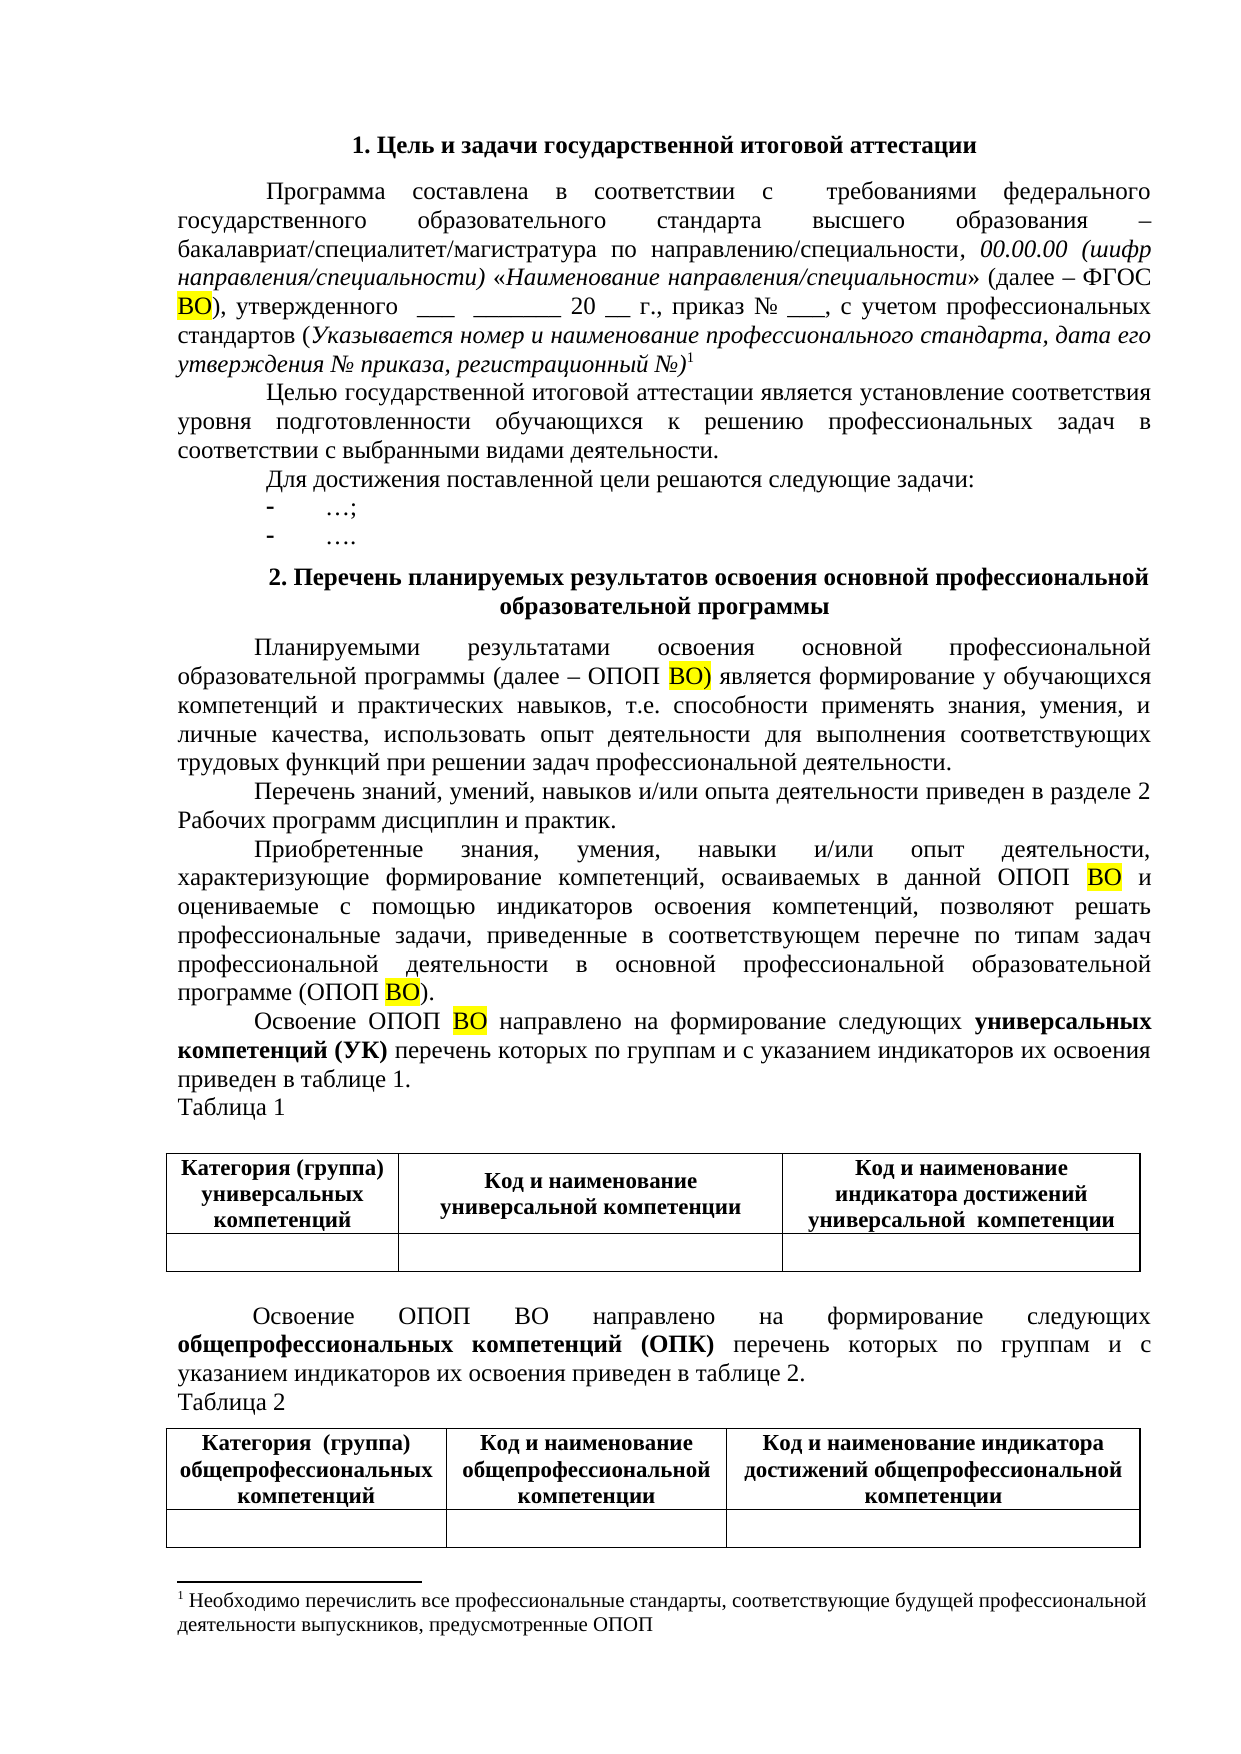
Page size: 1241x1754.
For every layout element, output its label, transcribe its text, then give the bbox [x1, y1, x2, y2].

table_cell [783, 1234, 1139, 1271]
text Приобретенные знания, умения, навыки и/или опыт деятельности, характеризующие формирование компетенций, осваиваемых в данной ОПОП ВО и оцениваемые с помощью индикаторов освоения компетенций, позволяют решать профессиональные задачи, приведенные в соответствующем перечне по типам задач профессиональной деятельности в основной профессиональной образовательной программе (ОПОП ВО). [177, 834, 1152, 1006]
text Для достижения поставленной цели решаются следующие задачи: [177, 464, 1152, 492]
text Освоение ОПОП ВО направлено на формирование следующих общепрофессиональных компетенций (ОПК) перечень которых по группам и с указанием индикаторов их освоения приведен в таблице 2. [177, 1301, 1152, 1387]
text Таблица 1 [177, 1092, 1152, 1121]
table_header Код и наименование общепрофессиональной компетенции [447, 1429, 726, 1508]
text Целью государственной итоговой аттестации является установление соответствия уровня подготовленности обучающихся к решению профессиональных задач в соответствии с выбранными видами деятельности. [177, 377, 1152, 464]
text 2. Перечень планируемых результатов освоения основной профессиональной образовательной программы [177, 562, 1152, 620]
text Программа составлена в соответствии с требованиями федерального государственного образовательного стандарта высшего образования – бакалавриат/специалитет/магистратура по направлению/специальности, 00.00.00 (шифр направления/специальности) «Наименование направления/специальности» (далее – ФГОС ВО), утвержденного ___ _______ 20 __ г., приказ № ___, с учетом профессиональных стандартов (Указывается номер и наименование профессионального стандарта, дата его утверждения № приказа, регистрационный №) [177, 176, 1152, 377]
text Планируемыми результатами освоения основной профессиональной образовательной программы (далее – ОПОП ВО) является формирование у обучающихся компетенций и практических навыков, т.е. способности применять знания, умения, и личные качества, использовать опыт деятельности для выполнения соответствующих трудовых функций при решении задач профессиональной деятельности. [177, 632, 1152, 776]
text Перечень знаний, умений, навыков и/или опыта деятельности приведен в разделе 2 Рабочих программ дисциплин и практик. [177, 776, 1152, 834]
list …. [177, 521, 1152, 550]
table_cell [727, 1510, 1139, 1547]
table_cell [447, 1510, 726, 1547]
table_cell [167, 1234, 398, 1271]
table_cell [399, 1234, 782, 1271]
text Освоение ОПОП ВО направлено на формирование следующих универсальных компетенций (УК) перечень которых по группам и с указанием индикаторов их освоения приведен в таблице 1. [177, 1006, 1152, 1092]
table_header Код и наименование индикатора достижений универсальной компетенции [783, 1154, 1139, 1233]
table_header Категория (группа) общепрофессиональных компетенций [167, 1429, 446, 1508]
table_header Код и наименование универсальной компетенции [399, 1154, 782, 1233]
table_header Код и наименование индикатора достижений общепрофессиональной компетенции [727, 1429, 1139, 1508]
text Таблица 2 [177, 1387, 1152, 1416]
table_cell [167, 1510, 446, 1547]
table_header Категория (группа) универсальных компетенций [167, 1154, 398, 1233]
text 1. Цель и задачи государственной итоговой аттестации [177, 131, 1152, 159]
list …; [177, 492, 1152, 521]
